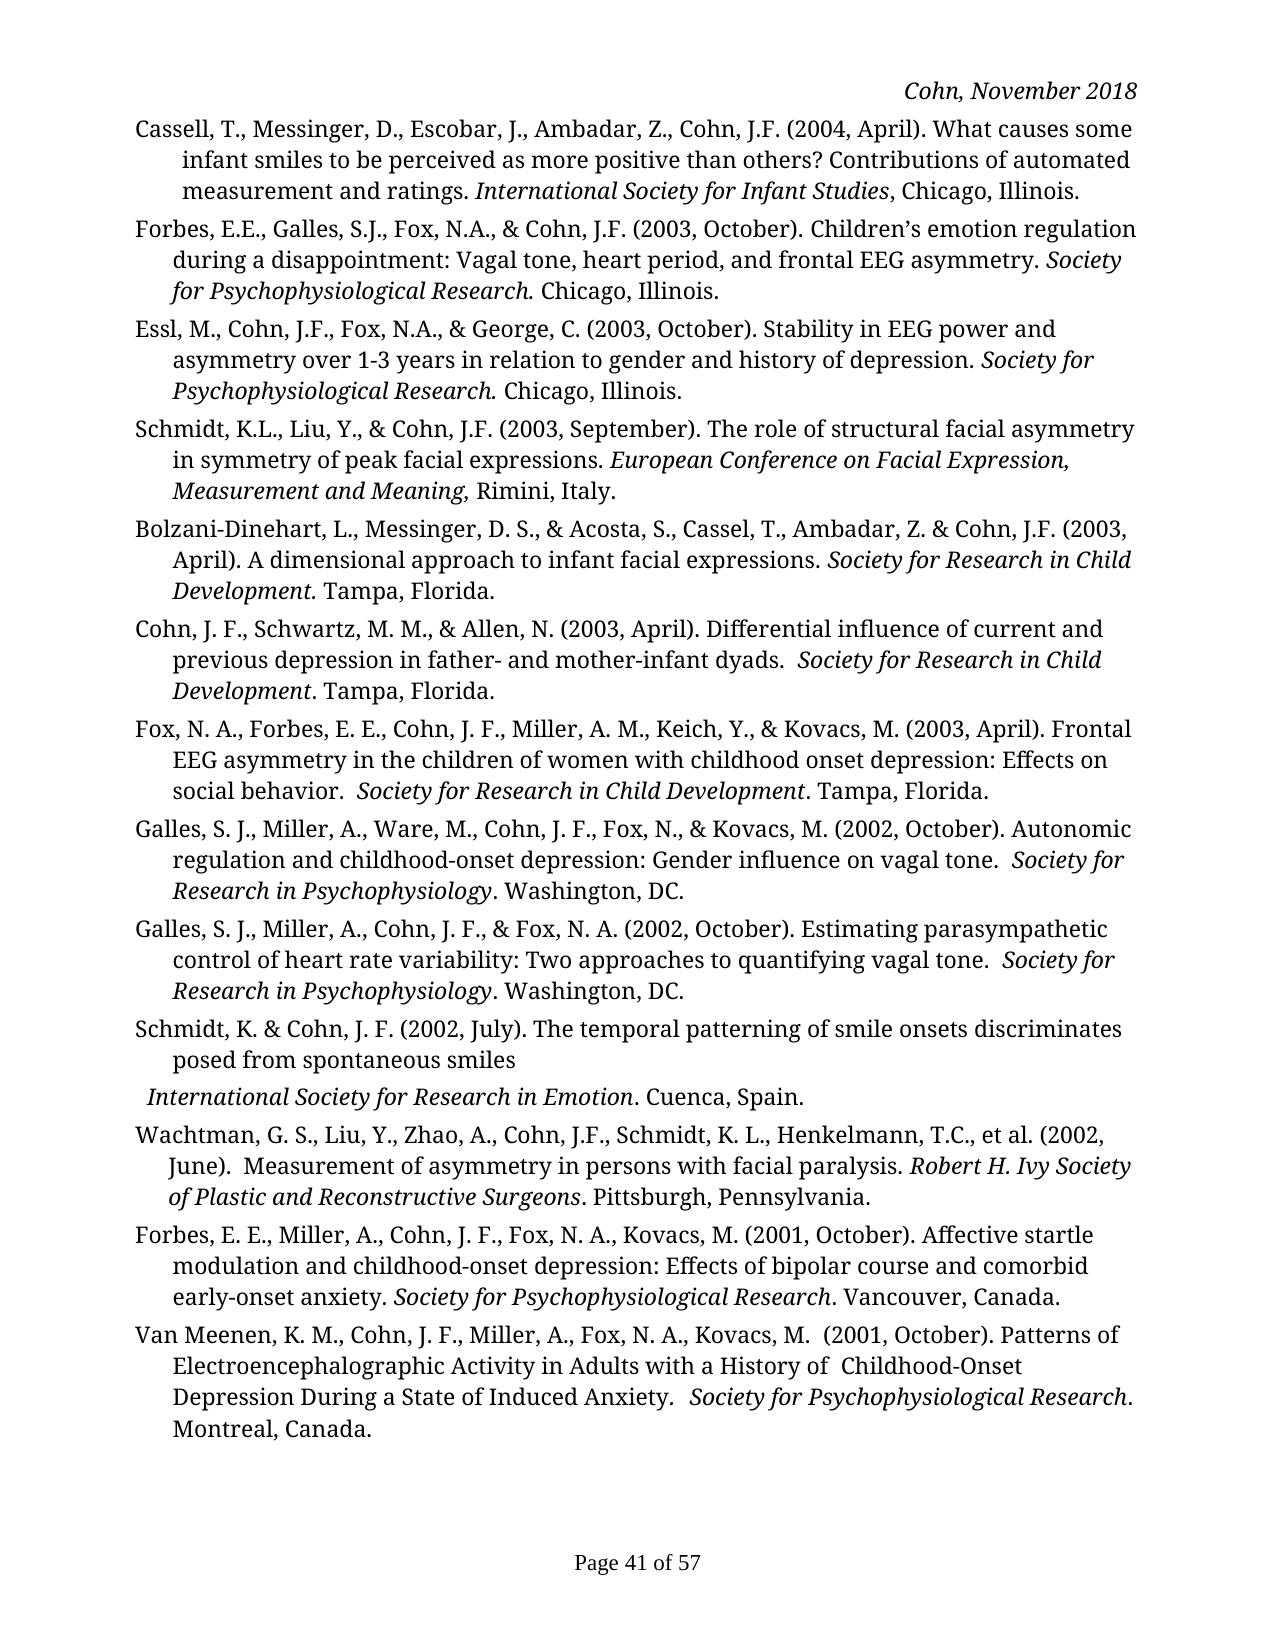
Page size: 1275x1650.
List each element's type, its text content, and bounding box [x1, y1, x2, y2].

text Forbes, E. E., Miller, A., Cohn, J. F., Fox, N. A., Kovacs, M. (2001, October). Affective startle modulation and childhood-onset depression: Effects of bipolar course and comorbid early-onset anxiety. Society for Psychophysiological Research. Vancouver, Canada. [135, 1219, 1140, 1312]
text Bolzani-Dinehart, L., Messinger, D. S., & Acosta, S., Cassel, T., Ambadar, Z. & Cohn, J.F. (2003, April). A dimensional approach to infant facial expressions. Society for Research in Child Development. Tampa, Florida. [135, 512, 1140, 606]
text International Society for Research in Emotion. Cuenca, Spain. [135, 1081, 1140, 1112]
text Galles, S. J., Miller, A., Ware, M., Cohn, J. F., Fox, N., & Kovacs, M. (2002, October). Autonomic regulation and childhood-onset depression: Gender influence on vagal tone. Society for Research in Psychophysiology. Washington, DC. [135, 812, 1140, 906]
text Van Meenen, K. M., Cohn, J. F., Miller, A., Fox, N. A., Kovacs, M. (2001, October). Patterns of Electroencephalographic Activity in Adults with a History of Childhood-Onset Depression During a State of Induced Anxiety. Society for Psychophysiological Research. Montreal, Canada. [135, 1319, 1140, 1444]
text Forbes, E.E., Galles, S.J., Fox, N.A., & Cohn, J.F. (2003, October). Children’s emotion regulation during a disappointment: Vagal tone, heart period, and frontal EEG asymmetry. Society for Psychophysiological Research. Chicago, Illinois. [135, 212, 1140, 306]
text Essl, M., Cohn, J.F., Fox, N.A., & George, C. (2003, October). Stability in EEG power and asymmetry over 1-3 years in relation to gender and history of depression. Society for Psychophysiological Research. Chicago, Illinois. [135, 312, 1140, 406]
text Wachtman, G. S., Liu, Y., Zhao, A., Cohn, J.F., Schmidt, K. L., Henkelmann, T.C., et al. (2002, June). Measurement of asymmetry in persons with facial paralysis. Robert H. Ivy Society of Plastic and Reconstructive Surgeons. Pittsburgh, Pennsylvania. [135, 1119, 1140, 1212]
text Fox, N. A., Forbes, E. E., Cohn, J. F., Miller, A. M., Keich, Y., & Kovacs, M. (2003, April). Frontal EEG asymmetry in the children of women with childhood onset depression: Effects on social behavior. Society for Research in Child Development. Tampa, Florida. [135, 712, 1140, 806]
text Schmidt, K.L., Liu, Y., & Cohn, J.F. (2003, September). The role of structural facial asymmetry in symmetry of peak facial expressions. European Conference on Facial Expression, Measurement and Meaning, Rimini, Italy. [135, 412, 1140, 506]
text Cassell, T., Messinger, D., Escobar, J., Ambadar, Z., Cohn, J.F. (2004, April). What causes some infant smiles to be perceived as more positive than others? Contributions of automated measurement and ratings. International Society for Infant Studies, Chicago, Illinois. [135, 112, 1140, 206]
text Galles, S. J., Miller, A., Cohn, J. F., & Fox, N. A. (2002, October). Estimating parasympathetic control of heart rate variability: Two approaches to quantifying vagal tone. Society for Research in Psychophysiology. Washington, DC. [135, 912, 1140, 1006]
text Schmidt, K. & Cohn, J. F. (2002, July). The temporal patterning of smile onsets discriminates posed from spontaneous smiles [135, 1012, 1140, 1075]
text Cohn, J. F., Schwartz, M. M., & Allen, N. (2003, April). Differential influence of current and previous depression in father- and mother-infant dyads. Society for Research in Child Development. Tampa, Florida. [135, 612, 1140, 706]
